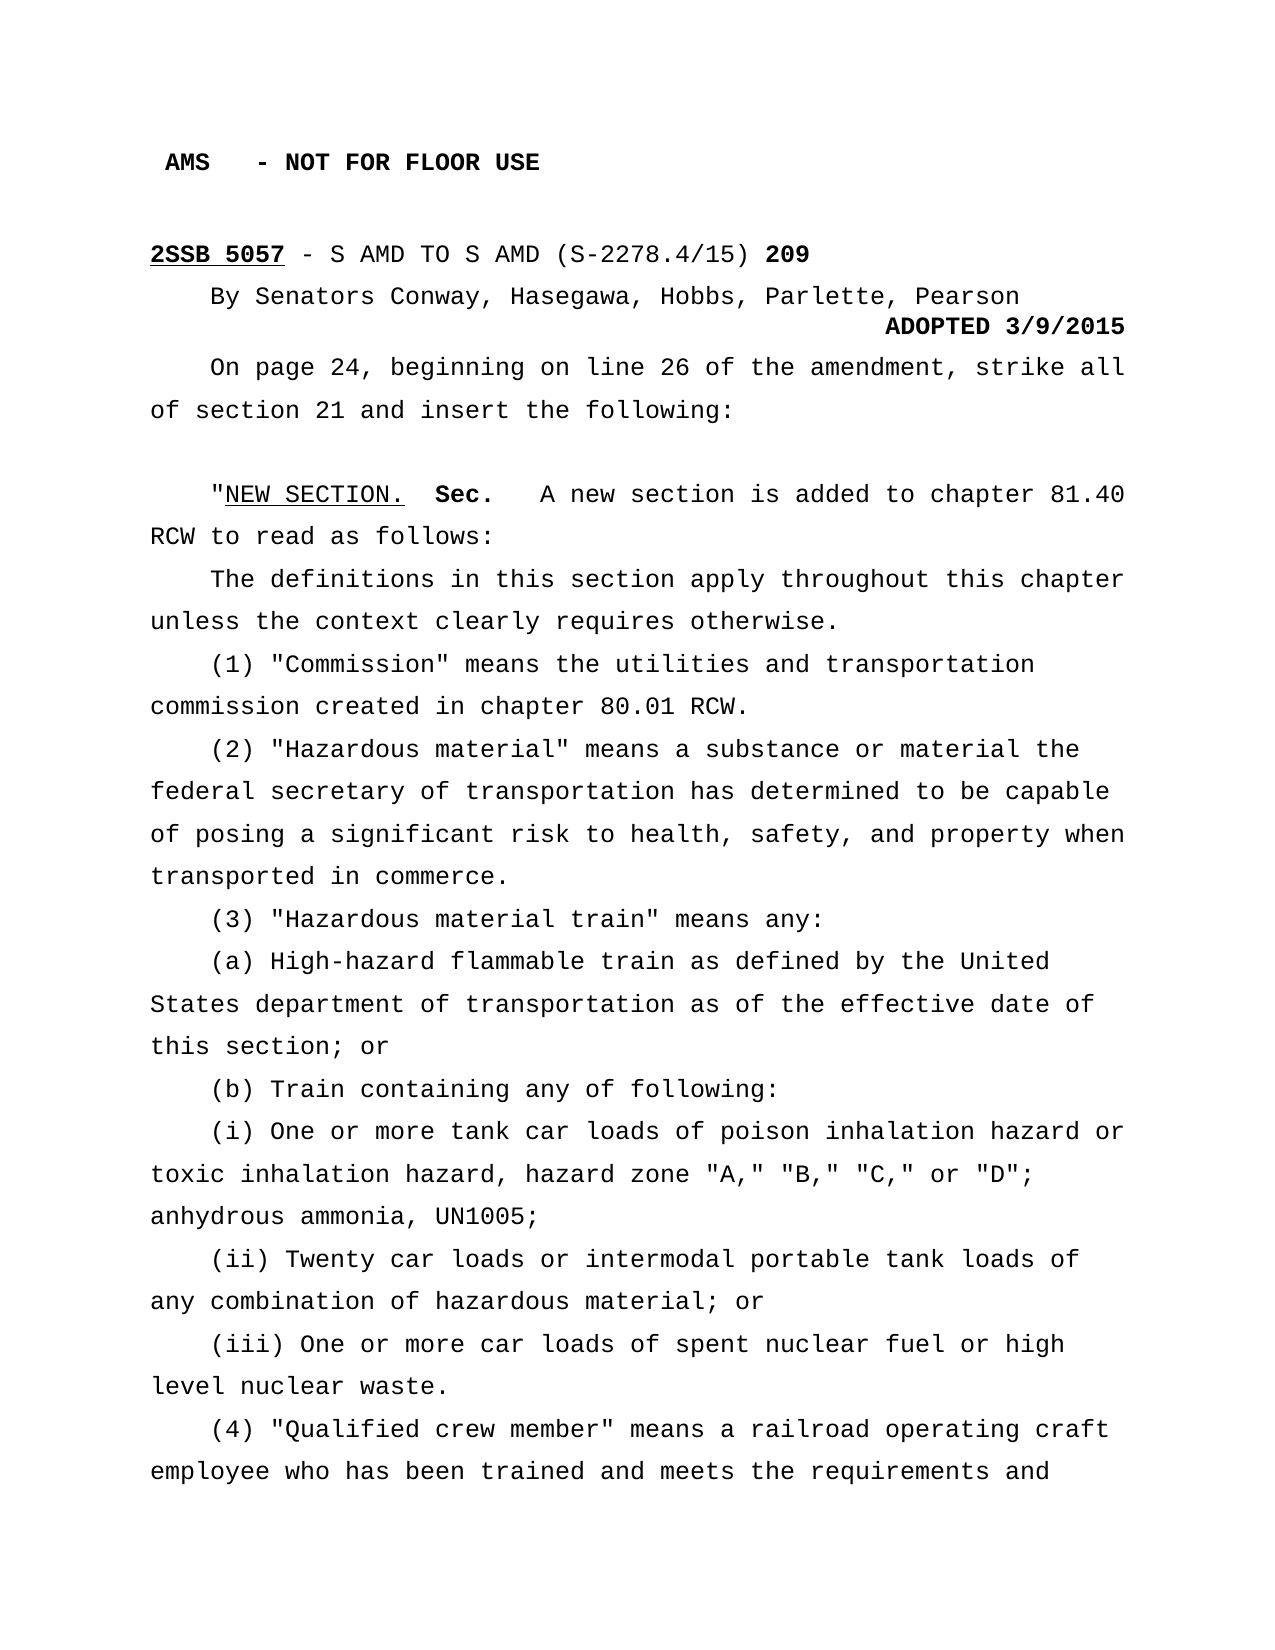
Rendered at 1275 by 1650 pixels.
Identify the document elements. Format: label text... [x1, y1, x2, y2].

text AMS - NOT FOR FLOOR USE [150, 150, 1125, 178]
text (2) "Hazardous material" means a substance or material the federal secretary of transportation has determined to be capable of posing a significant risk to health, safety, and property when transported in commerce. [150, 723, 1125, 893]
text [150, 1403, 1125, 1488]
text (ii) Twenty car loads or intermodal portable tank loads of any combination of hazardous material; or [150, 1233, 1125, 1318]
text (iii) One or more car loads of spent nuclear fuel or high level nuclear waste. [150, 1318, 1125, 1403]
text ADOPTED 3/9/2015 [150, 313, 1125, 342]
text (3) "Hazardous material train" means any: [150, 893, 1125, 936]
text (a) High-hazard flammable train as defined by the United States department of transportation as of the effective date of this section; or [150, 936, 1125, 1063]
text (i) One or more tank car loads of poison inhalation hazard or toxic inhalation hazard, hazard zone "A," "B," "C," or "D"; anhydrous ammonia, UN1005; [150, 1106, 1125, 1233]
text On page 24, beginning on line 26 of the amendment, strike all of section 21 and insert the following: [150, 342, 1125, 427]
text "NEW SECTION. Sec. A new section is added to chapter 81.40 RCW to read as follows: [150, 468, 1125, 553]
text (b) Train containing any of following: [150, 1063, 1125, 1106]
text (1) "Commission" means the utilities and transportation commission created in chapter 80.01 RCW. [150, 638, 1125, 723]
text 2SSB 5057 - S AMD TO S AMD (S-2278.4/15) 209 [150, 228, 1125, 271]
text By Senators Conway, Hasegawa, Hobbs, Parlette, Pearson [150, 271, 1125, 313]
text The definitions in this section apply throughout this chapter unless the context clearly requires otherwise. [150, 553, 1125, 638]
